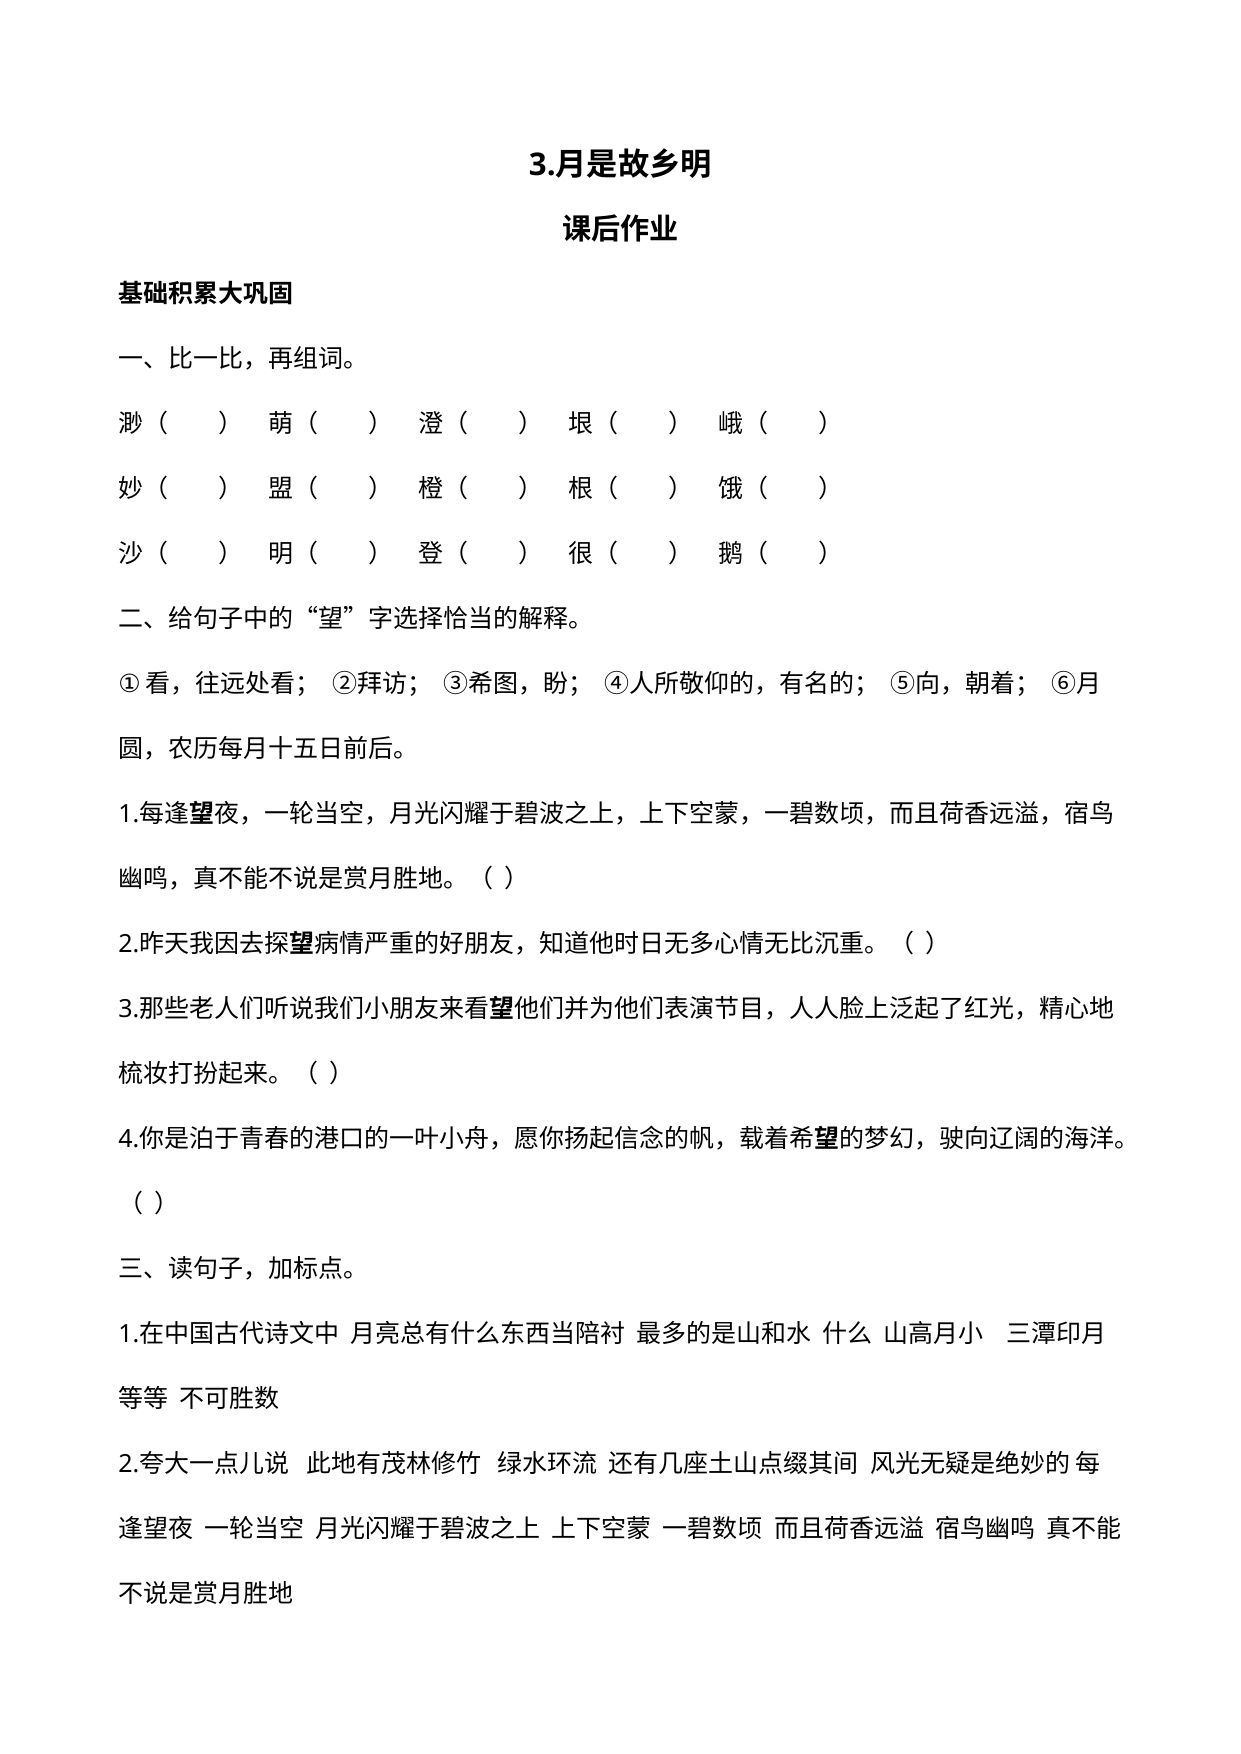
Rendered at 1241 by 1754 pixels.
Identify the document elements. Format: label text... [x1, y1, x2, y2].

text 1.在中国古代诗文中 月亮总有什么东西当陪衬 最多的是山和水 什么 山高月小 三潭印月 等等 不可胜数 [118, 1299, 1122, 1429]
text 3.月是故乡明 [118, 129, 1122, 194]
text 二、给句子中的“望”字选择恰当的解释。 [118, 584, 1122, 649]
text 三、读句子，加标点。 [118, 1234, 1122, 1299]
text 3.那些老人们听说我们小朋友来看望他们并为他们表演节目，人人脸上泛起了红光，精心地梳妆打扮起来。（ ） [118, 974, 1122, 1104]
text 2.昨天我因去探望病情严重的好朋友，知道他时日无多心情无比沉重。（ ） [118, 909, 1122, 974]
text 课后作业 [118, 194, 1122, 259]
text 渺（ ） 萌（ ） 澄（ ） 垠（ ） 峨（ ） [118, 389, 1122, 454]
text ①看，往远处看； ②拜访； ③希图，盼； ④人所敬仰的，有名的； ⑤向，朝着； ⑥月圆，农历每月十五日前后。 [118, 649, 1122, 779]
text 一、比一比，再组词。 [118, 324, 1122, 389]
text 1.每逢望夜，一轮当空，月光闪耀于碧波之上，上下空蒙，一碧数顷，而且荷香远溢，宿鸟幽鸣，真不能不说是赏月胜地。（ ） [118, 779, 1122, 909]
text 4.你是泊于青春的港口的一叶小舟，愿你扬起信念的帆，载着希望的梦幻，驶向辽阔的海洋。（ ） [118, 1104, 1122, 1234]
text 基础积累大巩固 [118, 259, 1122, 324]
text 妙（ ） 盟（ ） 橙（ ） 根（ ） 饿（ ） [118, 454, 1122, 519]
text 2.夸大一点儿说 此地有茂林修竹 绿水环流 还有几座土山点缀其间 风光无疑是绝妙的 每逢望夜 一轮当空 月光闪耀于碧波之上 上下空蒙 一碧数顷 而且荷香远溢 宿鸟幽鸣 真不能不说是赏月胜地 [118, 1429, 1122, 1624]
text 沙（ ） 明（ ） 登（ ） 很（ ） 鹅（ ） [118, 519, 1122, 584]
